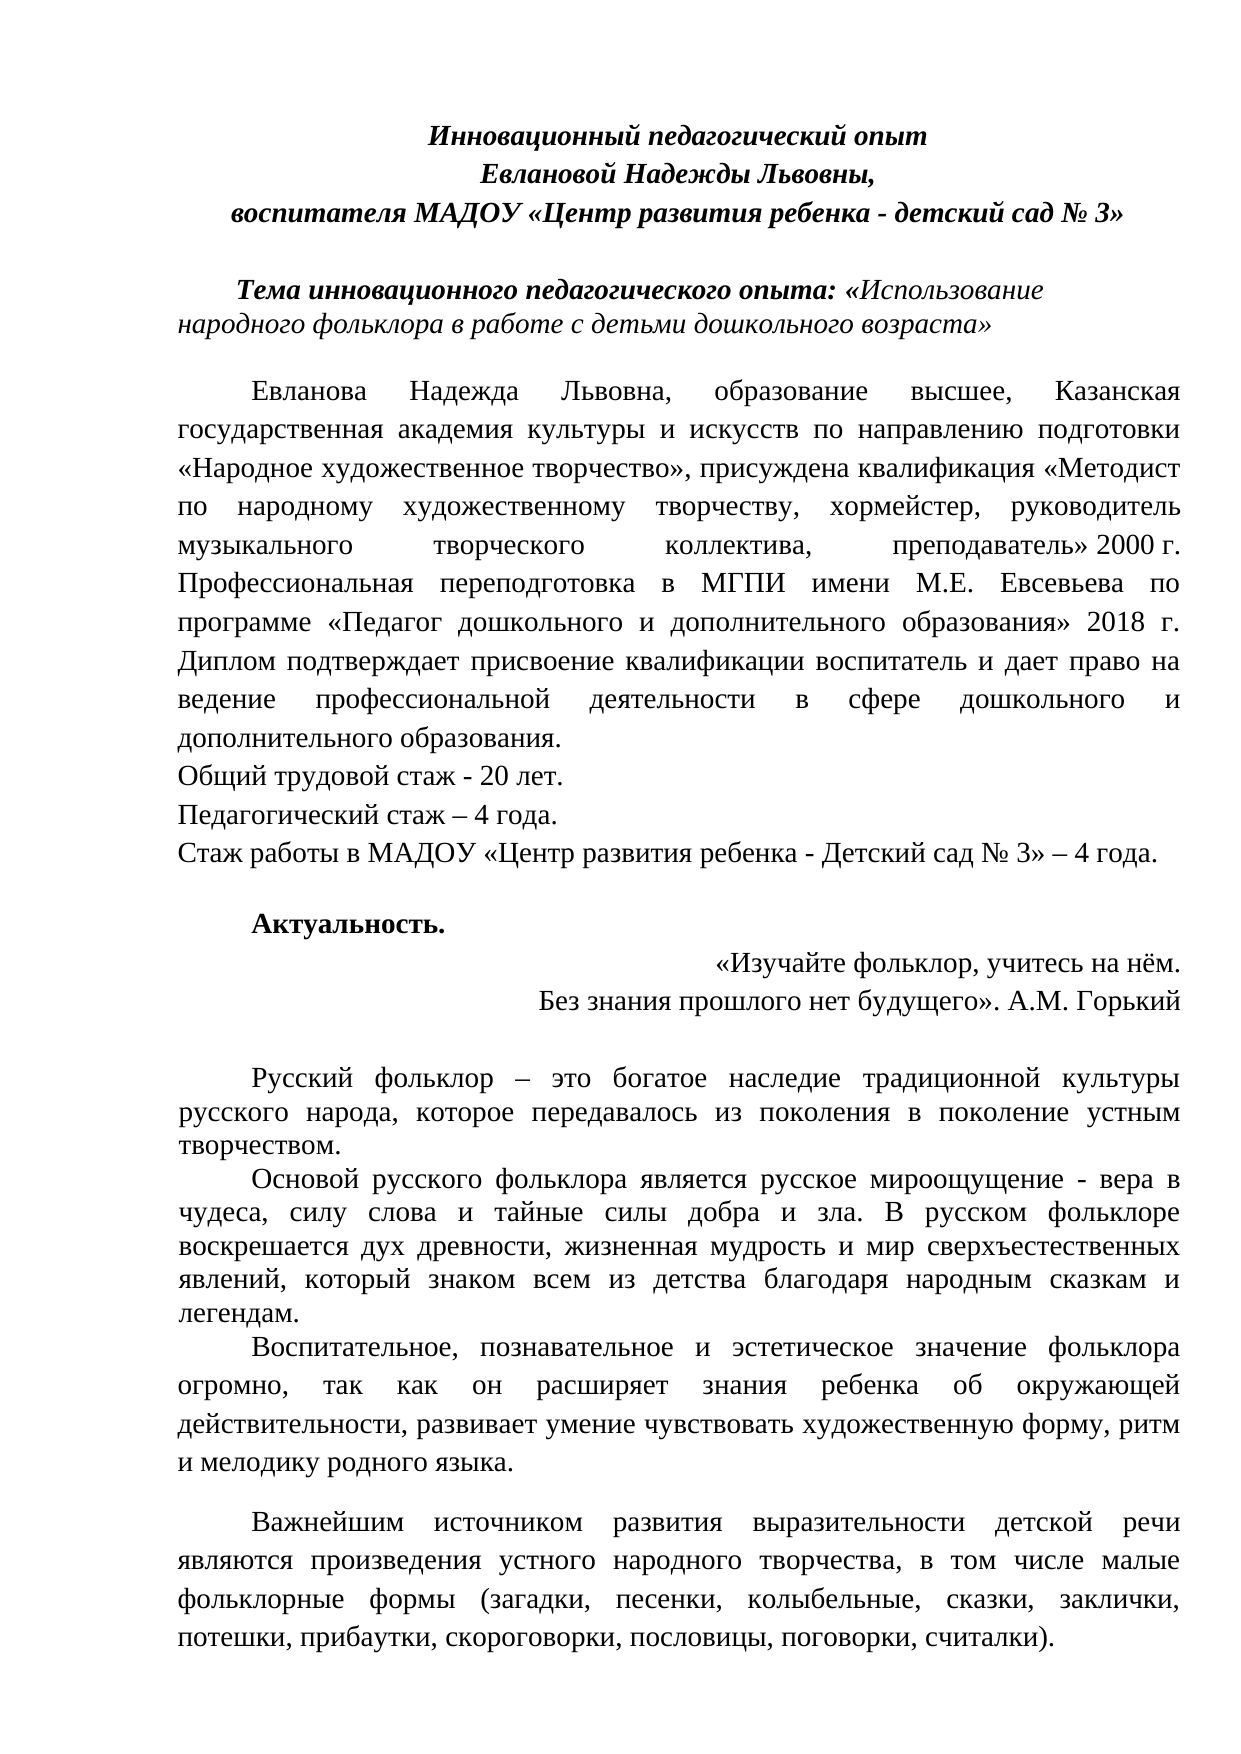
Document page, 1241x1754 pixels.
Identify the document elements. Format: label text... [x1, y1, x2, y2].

text Tема инновационного педагогического опыта: «Использование народного фольклора в работе с детьми дошкольного возраста» [177, 272, 1181, 339]
text Инновационный педагогический опыт [177, 118, 1181, 152]
text Основой русского фольклора является русское мироощущение - вера в чудеса, силу слова и тайные силы добра и зла. В русском фольклоре воскрешается дух древности, жизненная мудрость и мир сверхъестественных явлений, который знаком всем из детства благодаря народным сказкам и легендам. [178, 1161, 1181, 1329]
text Стаж работы в МАДОУ «Центр развития ребенка - Детский сад № 3» – 4 года. [177, 835, 1181, 869]
text Евлановой Надежды Львовны, [177, 157, 1181, 190]
text воспитателя МАДОУ «Центр развития ребенка - детский сад № 3» [177, 195, 1181, 229]
text Актуальность. [177, 906, 1181, 940]
text Общий трудовой стаж - 20 лет. [177, 758, 1181, 792]
text Без знания прошлого нет будущего». А.М. Горький [177, 983, 1181, 1017]
text «Изучайте фольклор, учитесь на нём. [177, 945, 1181, 978]
text Воспитательное, познавательное и эстетическое значение фольклора огромно, так как он расширяет знания ребенка об окружающей действительности, развивает умение чувствовать художественную форму, ритм и мелодику родного языка. [177, 1329, 1181, 1478]
text Педагогический стаж – 4 года. [177, 797, 1181, 830]
text Русский фольклор – это богатое наследие традиционной культуры русского народа, которое передавалось из поколения в поколение устным творчеством. [178, 1060, 1181, 1161]
text Евланова Надежда Львовна, образование высшее, Казанская государственная академия культуры и искусств по направлению подготовки «Народное художественное творчество», присуждена квалификация «Методист по народному художественному творчеству, хормейстер, руководитель музыкального творческого коллектива, преподаватель» 2000 г. Профессиональная переподготовка в МГПИ имени М.Е. Евсевьева по программе «Педагог дошкольного и дополнительного образования» 2018 г. Диплом подтверждает присвоение квалификации воспитатель и дает право на ведение профессиональной деятельности в сфере дошкольного и дополнительного образования. [177, 373, 1181, 753]
text Важнейшим источником развития выразительности детской речи являются произведения устного народного творчества, в том числе малые фольклорные формы (загадки, песенки, колыбельные, сказки, заклички, потешки, прибаутки, скороговорки, пословицы, поговорки, считалки). [177, 1504, 1181, 1653]
